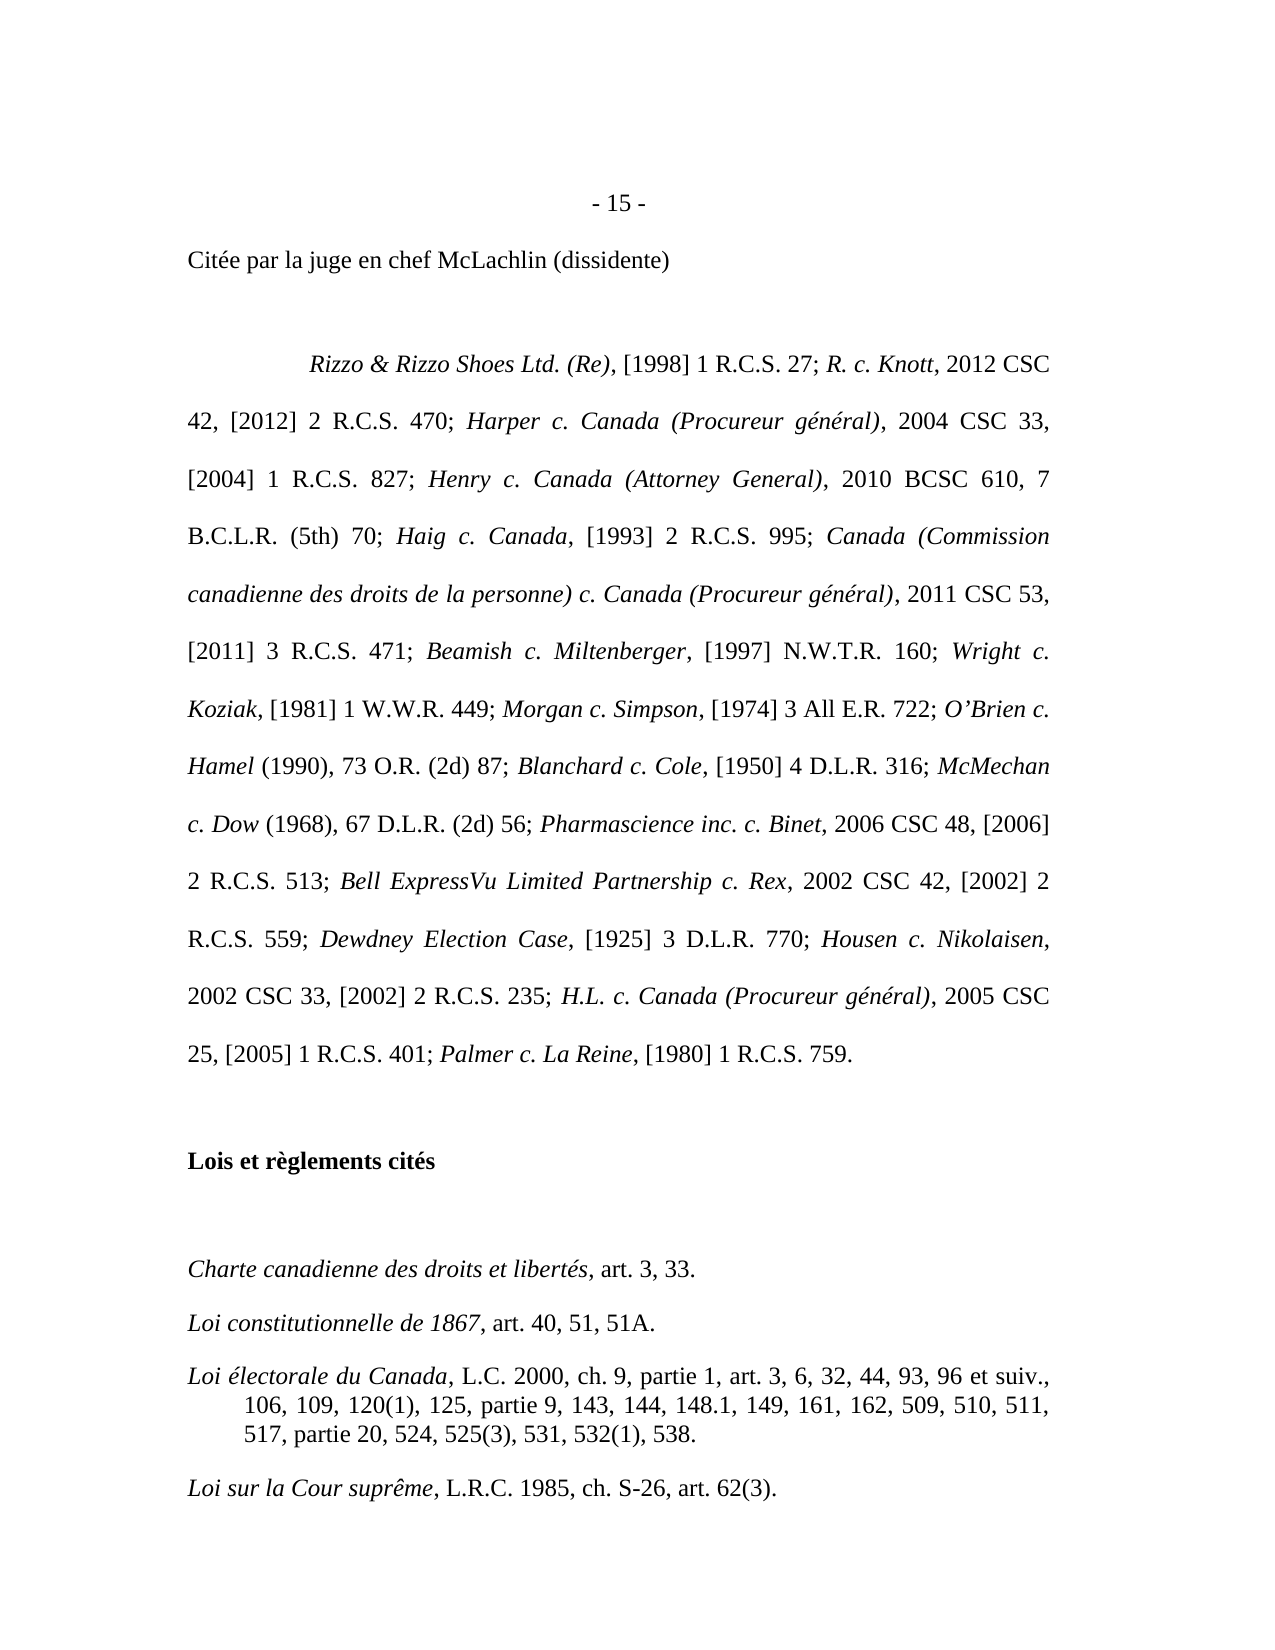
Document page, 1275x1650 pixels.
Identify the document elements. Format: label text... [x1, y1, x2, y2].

text Lois et règlements cités [187, 1146, 1050, 1175]
text Loi constitutionnelle de 1867, art. 40, 51, 51A. [187, 1308, 1050, 1336]
text Rizzo & Rizzo Shoes Ltd. (Re), [1998] 1 R.C.S. 27; R. c. Knott, 2012 CSC 42, [2012] 2 R.C.S. 470; Harper c. Canada (Procureur général), 2004 CSC 33, [2004] 1 R.C.S. 827; Henry c. Canada (Attorney General), 2010 BCSC 610, 7 B.C.L.R. (5th) 70; Haig c. Canada, [1993] 2 R.C.S. 995; Canada (Commission canadienne des droits de la personne) c. Canada (Procureur général), 2011 CSC 53, [2011] 3 R.C.S. 471; Beamish c. Miltenberger, [1997] N.W.T.R. 160; Wright c. Koziak, [1981] 1 W.W.R. 449; Morgan c. Simpson, [1974] 3 All E.R. 722; O’Brien c. Hamel (1990), 73 O.R. (2d) 87; Blanchard c. Cole, [1950] 4 D.L.R. 316; McMechan c. Dow (1968), 67 D.L.R. (2d) 56; Pharmascience inc. c. Binet, 2006 CSC 48, [2006] 2 R.C.S. 513; Bell ExpressVu Limited Partnership c. Rex, 2002 CSC 42, [2002] 2 R.C.S. 559; Dewdney Election Case, [1925] 3 D.L.R. 770; Housen c. Nikolaisen, 2002 CSC 33, [2002] 2 R.C.S. 235; H.L. c. Canada (Procureur général), 2005 CSC 25, [2005] 1 R.C.S. 401; Palmer c. La Reine, [1980] 1 R.C.S. 759. [187, 349, 1050, 1068]
text Loi sur la Cour suprême, L.R.C. 1985, ch. S-26, art. 62(3). [187, 1473, 1050, 1501]
text Charte canadienne des droits et libertés, art. 3, 33. [187, 1254, 1050, 1283]
text Citée par la juge en chef McLachlin (dissidente) [187, 245, 1050, 274]
text Loi électorale du Canada, L.C. 2000, ch. 9, partie 1, art. 3, 6, 32, 44, 93, 96 et suiv., 106, 109, 120(1), 125, partie 9, 143, 144, 148.1, 149, 161, 162, 509, 510, 511, 517, partie 20, 524, 525(3), 531, 532(1), 538. [187, 1361, 1050, 1448]
